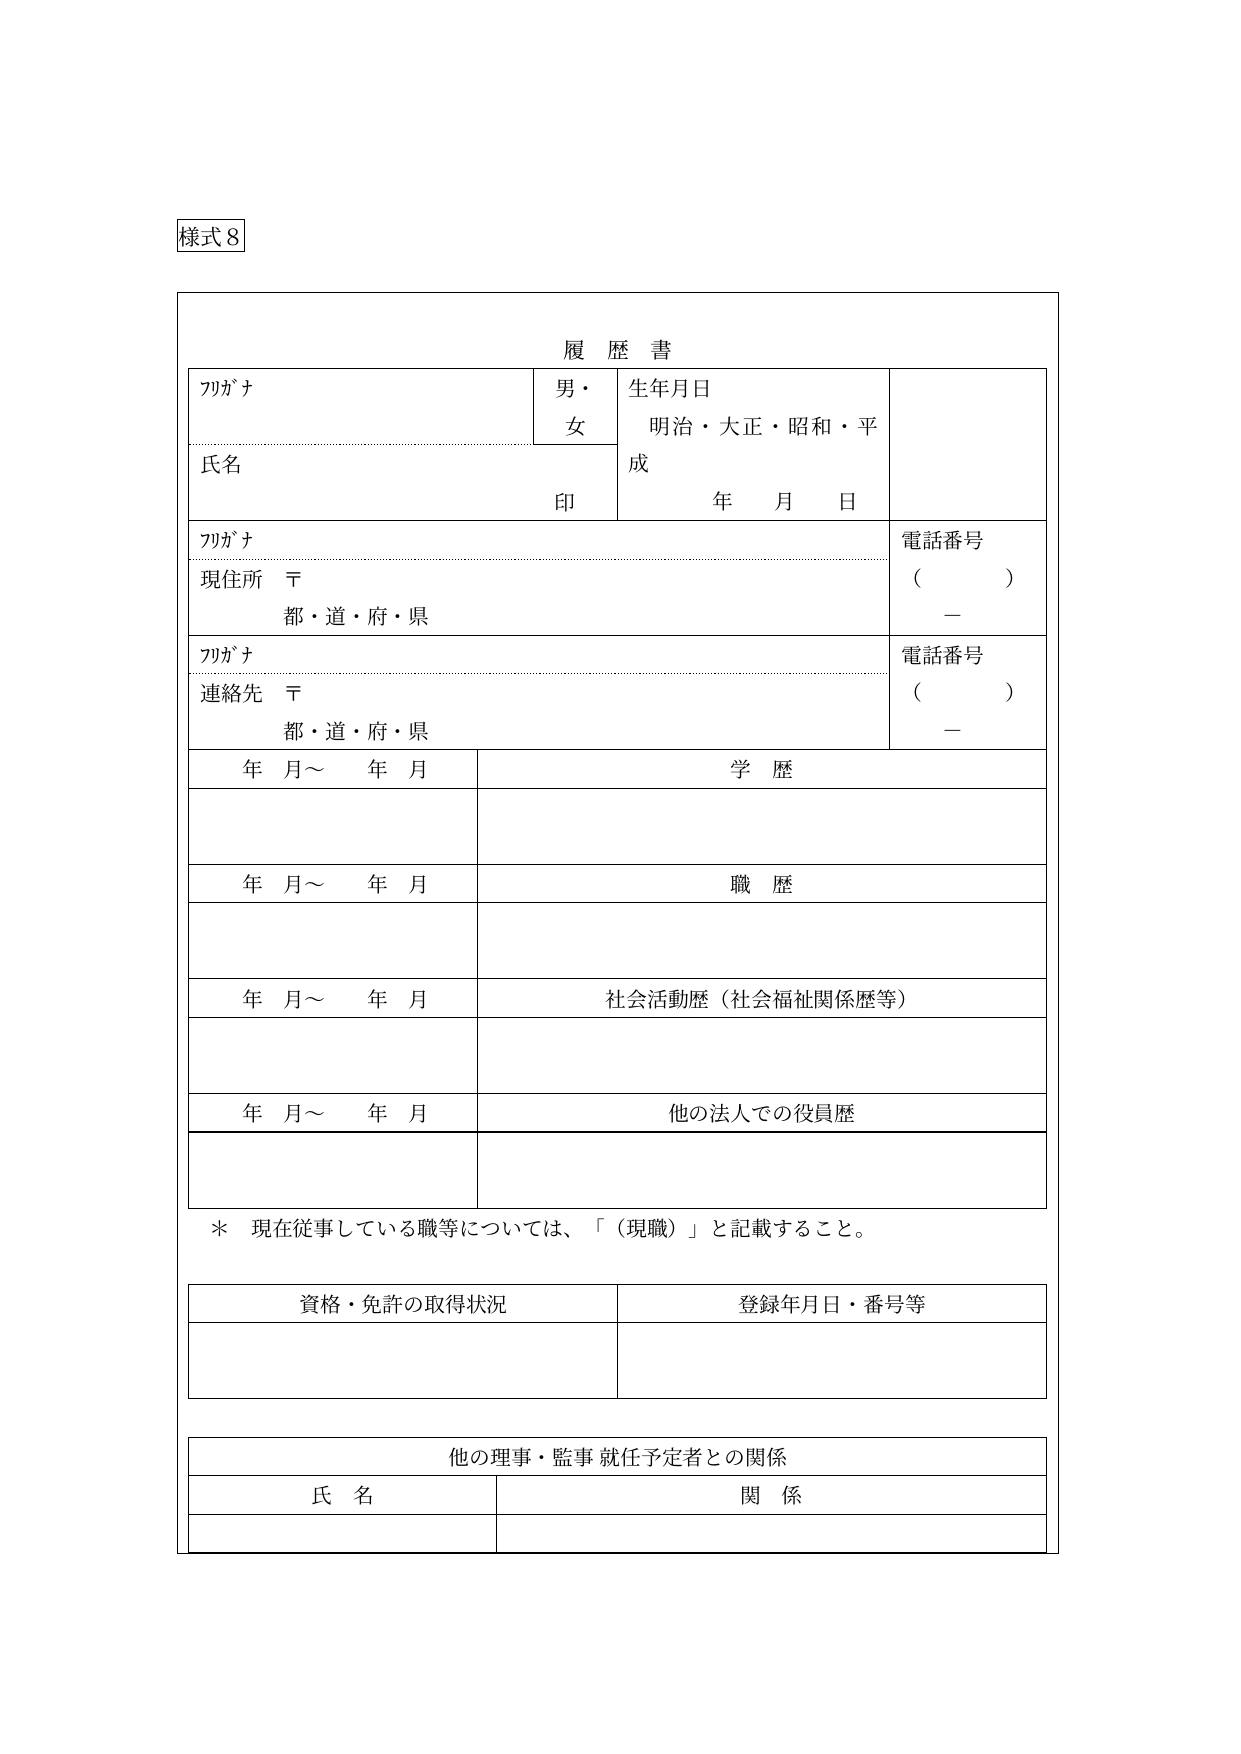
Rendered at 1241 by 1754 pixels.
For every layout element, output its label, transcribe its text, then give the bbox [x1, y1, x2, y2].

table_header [178, 293, 1058, 1553]
text 様式８ [177, 217, 1063, 254]
